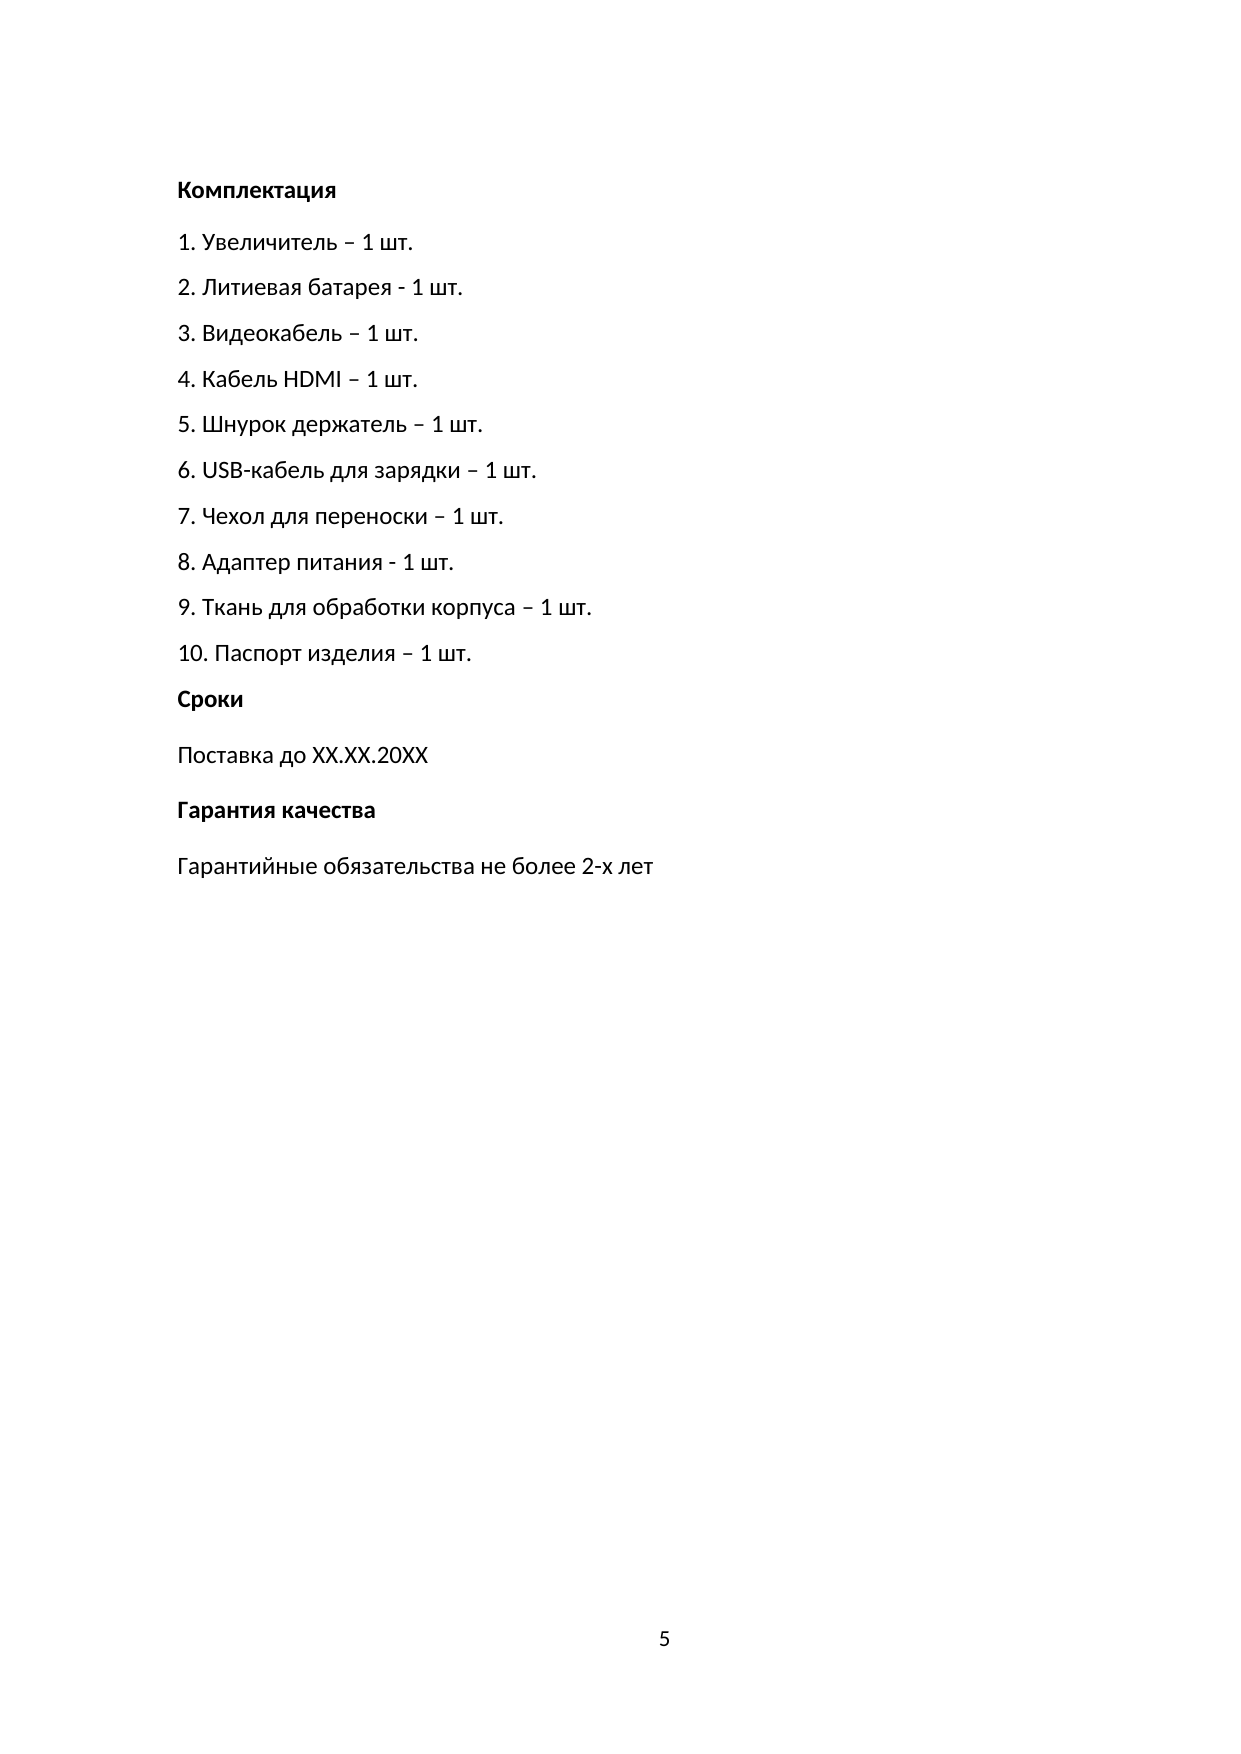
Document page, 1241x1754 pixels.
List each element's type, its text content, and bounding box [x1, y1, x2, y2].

text 4. Кабель HDMI – 1 шт. [177, 363, 1152, 393]
text 6. USB-кабель для зарядки – 1 шт. [177, 454, 1152, 485]
text Поставка до ХХ.ХХ.20ХХ [177, 739, 1152, 769]
text 8. Адаптер питания - 1 шт. [177, 546, 1152, 576]
text 7. Чехол для переноски – 1 шт. [177, 500, 1152, 531]
text Гарантия качества [177, 794, 1152, 825]
text 1. Увеличитель – 1 шт. [177, 226, 1152, 256]
text 2. Литиевая батарея - 1 шт. [177, 271, 1152, 302]
text 9. Ткань для обработки корпуса – 1 шт. [177, 591, 1152, 622]
text Комплектация [177, 174, 1152, 204]
text Гарантийные обязательства не более 2-х лет [177, 850, 1152, 881]
text 3. Видеокабель – 1 шт. [177, 317, 1152, 348]
text 10. Паспорт изделия – 1 шт. [177, 637, 1152, 668]
text 5. Шнурок держатель – 1 шт. [177, 408, 1152, 439]
text Сроки [177, 683, 1152, 713]
